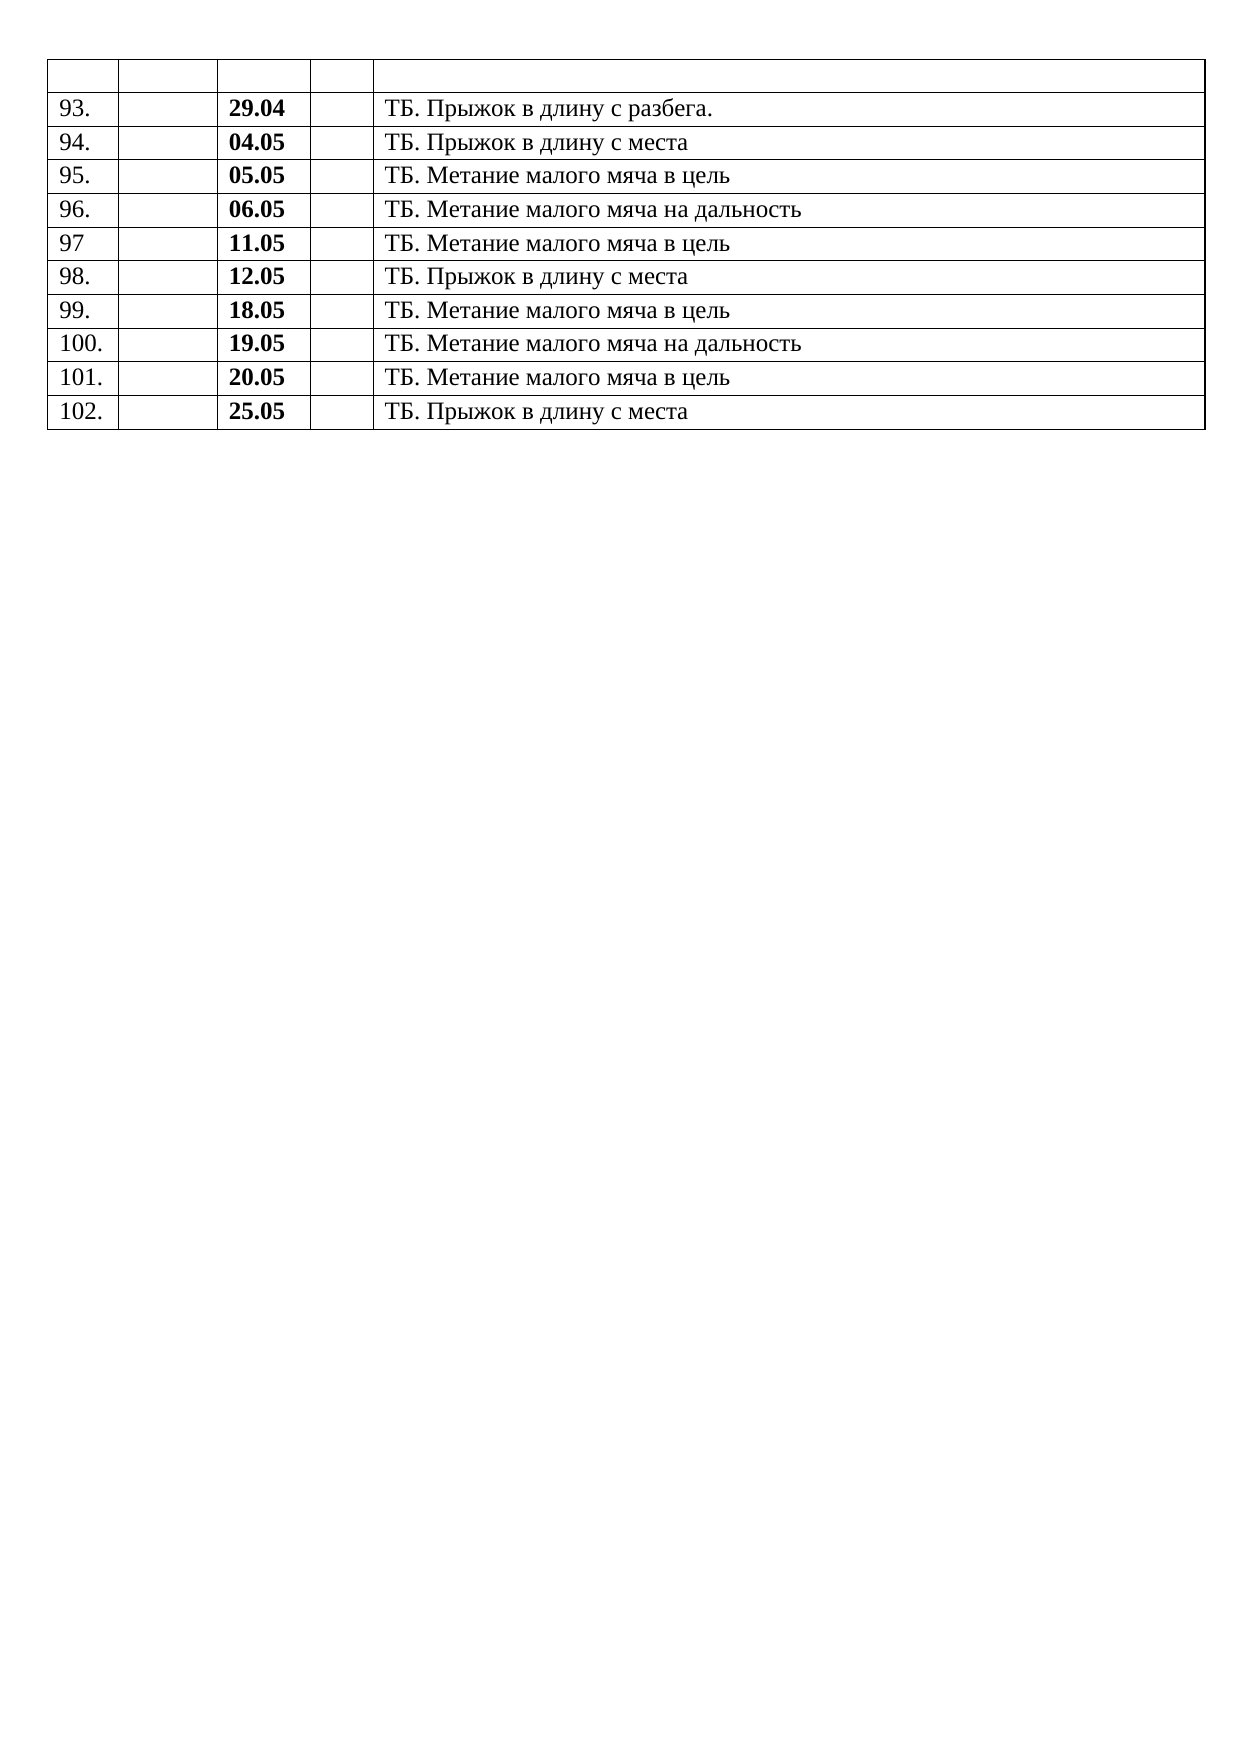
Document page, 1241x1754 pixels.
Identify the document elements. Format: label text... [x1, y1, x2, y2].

table_cell [119, 194, 217, 227]
table_cell [311, 127, 373, 159]
table_cell 99. [48, 295, 118, 327]
table_cell 20.05 [218, 362, 310, 395]
table_cell 102. [48, 396, 118, 428]
table_cell 25.05 [218, 396, 310, 428]
table_cell 101. [48, 362, 118, 395]
table_cell 06.05 [218, 194, 310, 227]
table_cell [311, 295, 373, 327]
table_cell [119, 60, 217, 92]
table_cell [311, 194, 373, 227]
table_cell ТБ. Метание малого мяча в цель [374, 295, 1204, 327]
table_cell 29.04 [218, 93, 310, 126]
table_cell ТБ. Прыжок в длину с места [374, 396, 1204, 428]
table_cell 100. [48, 329, 118, 361]
table_cell 93. [48, 93, 118, 126]
table_cell 12.05 [218, 261, 310, 294]
table_cell [119, 261, 217, 294]
table_cell ТБ. Прыжок в длину с разбега. [374, 93, 1204, 126]
table_cell ТБ. Прыжок в длину с места [374, 261, 1204, 294]
table_cell [311, 362, 373, 395]
table_cell [311, 396, 373, 428]
table_cell [119, 160, 217, 193]
table_cell ТБ. Метание малого мяча в цель [374, 160, 1204, 193]
table_cell 97 [48, 228, 118, 260]
table_cell [119, 228, 217, 260]
table_cell ТБ. Метание малого мяча в цель [374, 362, 1204, 395]
table_cell [311, 329, 373, 361]
table_cell 05.05 [218, 160, 310, 193]
table_cell ТБ. Метание малого мяча в цель [374, 228, 1204, 260]
table_cell [311, 160, 373, 193]
table_cell 19.05 [218, 329, 310, 361]
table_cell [374, 60, 1204, 92]
table_cell [119, 396, 217, 428]
table_cell [311, 261, 373, 294]
table_cell ТБ. Метание малого мяча на дальность [374, 194, 1204, 227]
table_cell 95. [48, 160, 118, 193]
table_cell 96. [48, 194, 118, 227]
table_cell 18.05 [218, 295, 310, 327]
table_cell 28.04 [218, 60, 310, 92]
table_cell [311, 60, 373, 92]
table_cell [374, 127, 1204, 159]
table_cell ТБ. Метание малого мяча на дальность [374, 329, 1204, 361]
table_cell 98. [48, 261, 118, 294]
table_cell 94. [48, 127, 118, 159]
table_cell 92. [48, 60, 118, 92]
table_cell [119, 329, 217, 361]
table_cell [311, 228, 373, 260]
table_cell [119, 295, 217, 327]
table_cell [119, 93, 217, 126]
table_cell [119, 127, 217, 159]
table_cell [119, 362, 217, 395]
table_cell 04.05 [218, 127, 310, 159]
table_cell 11.05 [218, 228, 310, 260]
table_cell [311, 93, 373, 126]
